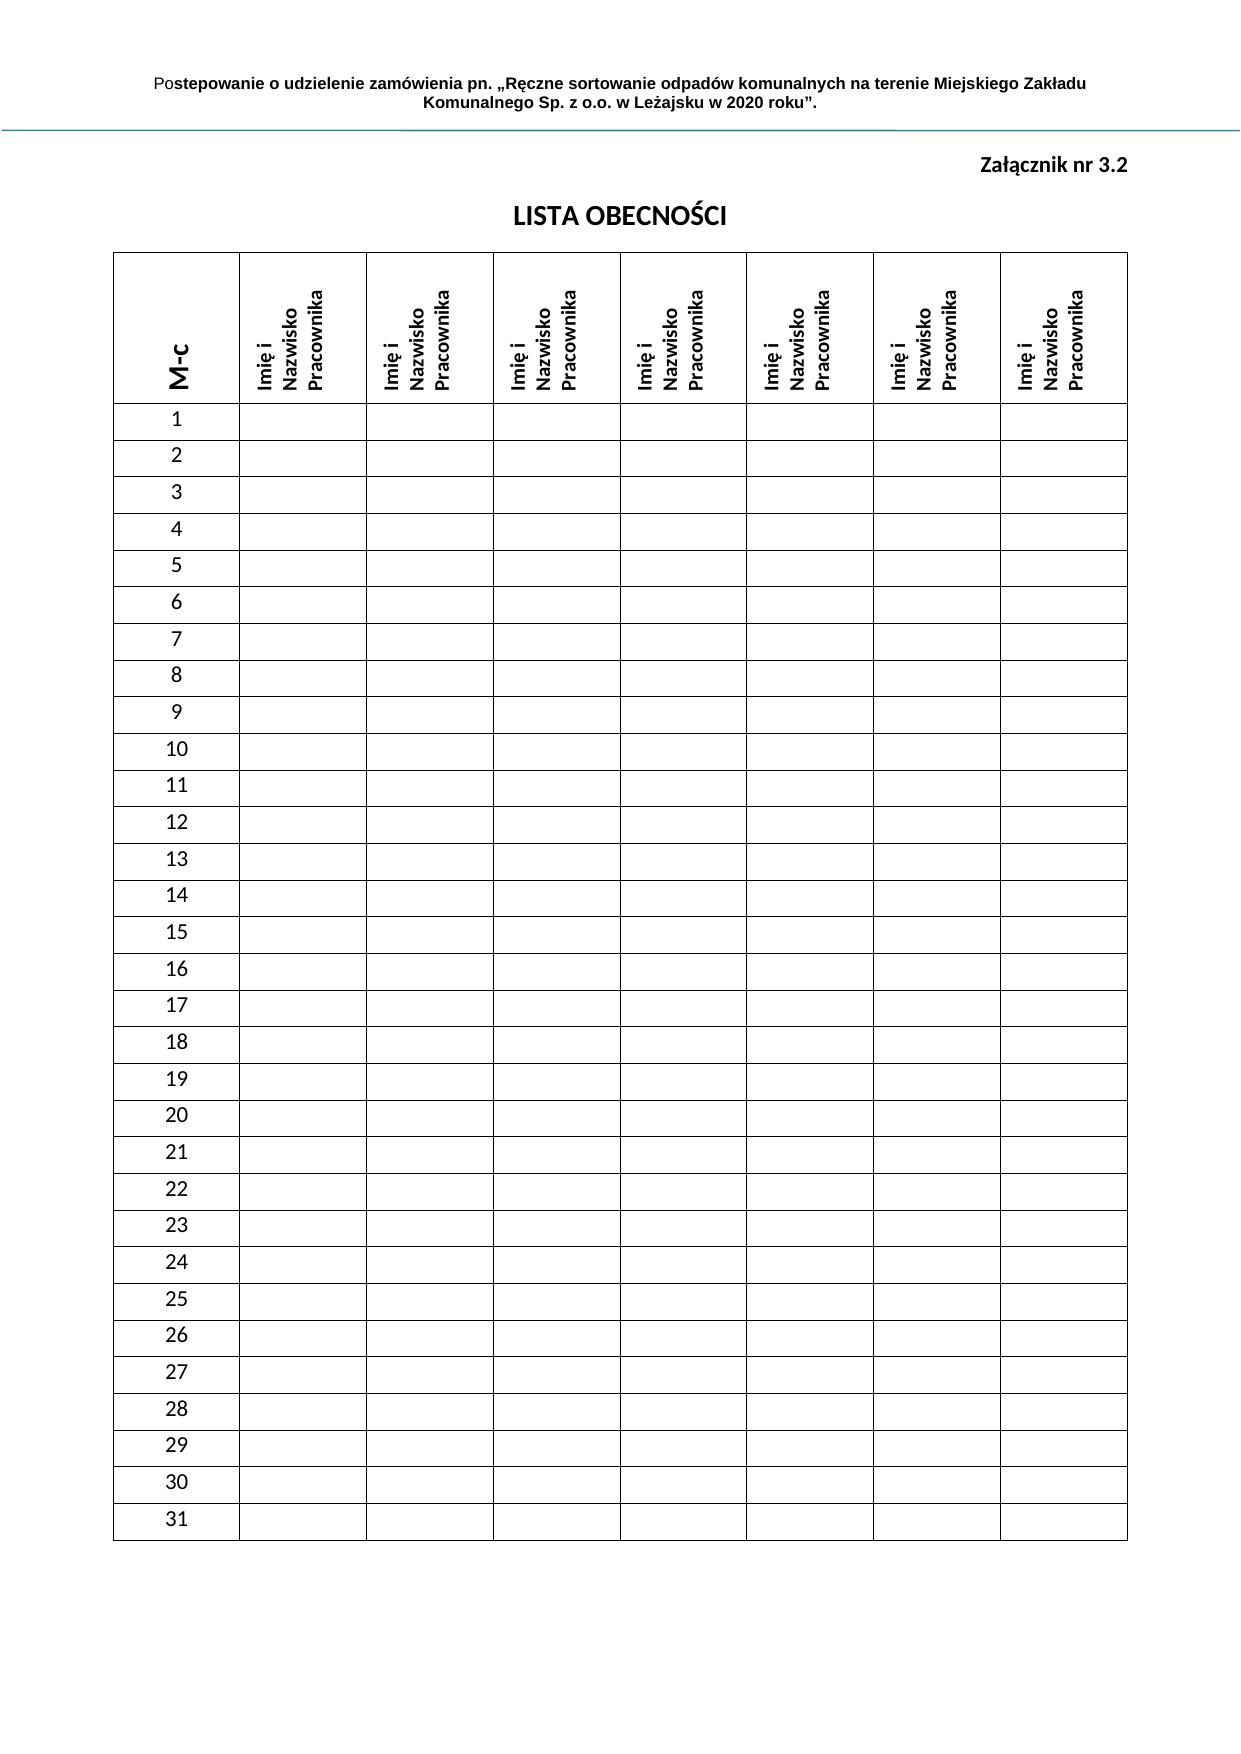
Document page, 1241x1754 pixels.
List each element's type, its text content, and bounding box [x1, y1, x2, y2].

table_cell [240, 1247, 366, 1283]
table_cell [1001, 1174, 1127, 1209]
table_cell [874, 697, 1000, 733]
table_cell 6 [114, 587, 239, 623]
table_cell [240, 1394, 366, 1429]
table_cell 13 [114, 844, 239, 879]
table_cell [747, 587, 873, 623]
table_cell [367, 1247, 493, 1283]
table_cell 14 [114, 881, 239, 916]
table_cell [747, 624, 873, 659]
table_cell [367, 697, 493, 733]
table_cell [1001, 771, 1127, 806]
table_cell [621, 1211, 746, 1246]
table_cell [1001, 1101, 1127, 1136]
table_cell [874, 1357, 1000, 1393]
table_cell [621, 1504, 746, 1539]
table_cell [1001, 734, 1127, 769]
table_cell [240, 771, 366, 806]
table_cell [874, 954, 1000, 989]
table_cell [1001, 1027, 1127, 1063]
table_cell [747, 1284, 873, 1319]
table_cell [747, 1174, 873, 1209]
table_cell [747, 1321, 873, 1356]
table_cell [621, 917, 746, 953]
table_cell [1001, 1467, 1127, 1503]
table_cell 15 [114, 917, 239, 953]
table_cell [240, 1101, 366, 1136]
table_cell 28 [114, 1394, 239, 1429]
table_cell [874, 1247, 1000, 1283]
text LISTA OBECNOŚCI [112, 197, 1128, 232]
table_cell [747, 1357, 873, 1393]
table_cell [1001, 1284, 1127, 1319]
table_cell [494, 477, 620, 513]
table_cell [494, 587, 620, 623]
table_cell [494, 661, 620, 696]
table_cell [621, 551, 746, 586]
table_cell [1001, 624, 1127, 659]
table_cell [367, 1467, 493, 1503]
table_cell 18 [114, 1027, 239, 1063]
table_cell 11 [114, 771, 239, 806]
table_cell [367, 881, 493, 916]
table_cell [747, 1064, 873, 1099]
table_cell [874, 551, 1000, 586]
table_cell [494, 771, 620, 806]
table_cell [1001, 954, 1127, 989]
table_cell [494, 624, 620, 659]
table_cell [621, 1101, 746, 1136]
table_cell [747, 844, 873, 879]
table_cell [240, 1357, 366, 1393]
table_cell [621, 1137, 746, 1173]
table_cell [1001, 807, 1127, 843]
table_cell [874, 1137, 1000, 1173]
table_cell [494, 734, 620, 769]
table_cell [747, 697, 873, 733]
table_cell 21 [114, 1137, 239, 1173]
table_cell [747, 1101, 873, 1136]
table_cell [621, 734, 746, 769]
table_cell [874, 404, 1000, 439]
table_header Imię i Nazwisko Pracownika [621, 253, 746, 403]
table_cell [240, 1174, 366, 1209]
table_cell 17 [114, 991, 239, 1026]
table_cell [1001, 1504, 1127, 1539]
table_cell [367, 1064, 493, 1099]
table_cell [747, 1394, 873, 1429]
table_cell 5 [114, 551, 239, 586]
table_cell [240, 697, 366, 733]
table_cell [874, 441, 1000, 476]
table_cell [367, 587, 493, 623]
table_cell [240, 1321, 366, 1356]
table_cell [240, 881, 366, 916]
table_cell [367, 954, 493, 989]
table_cell [874, 587, 1000, 623]
table_cell [874, 1174, 1000, 1209]
table_cell [1001, 514, 1127, 549]
table_cell [1001, 1064, 1127, 1099]
table_cell [240, 917, 366, 953]
table_cell [367, 404, 493, 439]
table_cell 24 [114, 1247, 239, 1283]
table_header Imię i Nazwisko Pracownika [240, 253, 366, 403]
table_cell [494, 514, 620, 549]
table_cell 12 [114, 807, 239, 843]
table_cell [1001, 1357, 1127, 1393]
table_header Imię i Nazwisko Pracownika [1001, 253, 1127, 403]
table_cell 29 [114, 1431, 239, 1466]
table_cell [240, 1431, 366, 1466]
table_cell [367, 1504, 493, 1539]
table_cell [621, 624, 746, 659]
table_cell [494, 1137, 620, 1173]
table_cell [494, 1211, 620, 1246]
table_cell [621, 1284, 746, 1319]
table_cell [240, 587, 366, 623]
table_cell [1001, 1211, 1127, 1246]
table_cell 16 [114, 954, 239, 989]
table_cell [367, 551, 493, 586]
table_cell [494, 551, 620, 586]
table_cell [874, 1467, 1000, 1503]
table_cell [494, 1101, 620, 1136]
table_cell [874, 771, 1000, 806]
table_cell 23 [114, 1211, 239, 1246]
table_cell [621, 807, 746, 843]
table_cell [874, 514, 1000, 549]
table_cell [494, 917, 620, 953]
table_cell [367, 1101, 493, 1136]
table_cell [747, 1027, 873, 1063]
table_cell [1001, 1321, 1127, 1356]
table_cell [494, 1394, 620, 1429]
table_cell [1001, 661, 1127, 696]
table_cell [747, 1467, 873, 1503]
table_cell [747, 551, 873, 586]
table_cell 27 [114, 1357, 239, 1393]
table_cell [240, 1064, 366, 1099]
table_cell [874, 1211, 1000, 1246]
table_header Imię i Nazwisko Pracownika [747, 253, 873, 403]
table_cell [874, 1101, 1000, 1136]
table_cell [494, 441, 620, 476]
table_cell [240, 404, 366, 439]
table_cell [747, 1137, 873, 1173]
table_cell [747, 514, 873, 549]
table_cell [874, 1431, 1000, 1466]
table_cell [747, 1504, 873, 1539]
table_cell [240, 477, 366, 513]
table_cell [1001, 991, 1127, 1026]
table_cell [621, 514, 746, 549]
table_cell [621, 991, 746, 1026]
table_cell [494, 1321, 620, 1356]
table_header Imię i Nazwisko Pracownika [494, 253, 620, 403]
table_cell [621, 1321, 746, 1356]
table_cell [874, 807, 1000, 843]
table_cell [747, 881, 873, 916]
table_cell [240, 1027, 366, 1063]
table_cell [367, 1211, 493, 1246]
table_cell [874, 1394, 1000, 1429]
table_cell 9 [114, 697, 239, 733]
table_cell [240, 1137, 366, 1173]
table_cell [621, 1357, 746, 1393]
table_cell [240, 441, 366, 476]
table_cell [367, 1174, 493, 1209]
table_cell [747, 661, 873, 696]
table_cell [1001, 1137, 1127, 1173]
table_cell 4 [114, 514, 239, 549]
table_cell [1001, 551, 1127, 586]
table_cell [874, 734, 1000, 769]
table_cell [494, 1467, 620, 1503]
table_cell [494, 1357, 620, 1393]
table_cell [874, 477, 1000, 513]
table_cell [367, 807, 493, 843]
table_cell [874, 1027, 1000, 1063]
table_cell [367, 1137, 493, 1173]
table_cell [874, 1321, 1000, 1356]
table_cell [240, 1211, 366, 1246]
table_cell [621, 587, 746, 623]
table_cell [240, 991, 366, 1026]
table_cell [1001, 881, 1127, 916]
table_cell [621, 441, 746, 476]
table_cell [367, 991, 493, 1026]
table_cell [1001, 477, 1127, 513]
table_cell [1001, 1247, 1127, 1283]
table_cell [494, 1027, 620, 1063]
table_cell [874, 624, 1000, 659]
table_cell [747, 991, 873, 1026]
table_cell [367, 1027, 493, 1063]
table_header M-c [114, 253, 239, 403]
table_cell [621, 697, 746, 733]
table_cell [240, 1504, 366, 1539]
table_cell [240, 1284, 366, 1319]
table_cell [367, 441, 493, 476]
table_cell [621, 661, 746, 696]
table_cell 2 [114, 441, 239, 476]
table_cell [1001, 917, 1127, 953]
table_cell [494, 1504, 620, 1539]
table_header Imię i Nazwisko Pracownika [874, 253, 1000, 403]
table_cell [1001, 587, 1127, 623]
table_cell 7 [114, 624, 239, 659]
table_cell [494, 844, 620, 879]
table_cell [367, 514, 493, 549]
table_cell [874, 881, 1000, 916]
table_cell [494, 954, 620, 989]
table_cell [874, 844, 1000, 879]
table_cell [747, 807, 873, 843]
table_cell [1001, 1394, 1127, 1429]
table_cell [1001, 844, 1127, 879]
table_cell [367, 1357, 493, 1393]
table_cell [1001, 441, 1127, 476]
table_cell [1001, 697, 1127, 733]
table_cell [367, 734, 493, 769]
table_cell [621, 771, 746, 806]
table_cell [494, 697, 620, 733]
table_cell [747, 771, 873, 806]
table_cell [494, 1284, 620, 1319]
table_cell [240, 514, 366, 549]
table_cell [494, 881, 620, 916]
table_cell [747, 404, 873, 439]
table_cell [747, 1431, 873, 1466]
table_cell [494, 1064, 620, 1099]
table_cell [621, 1027, 746, 1063]
table_cell [240, 844, 366, 879]
table_cell [494, 991, 620, 1026]
table_cell [874, 1064, 1000, 1099]
table_cell [367, 477, 493, 513]
table_cell [874, 1284, 1000, 1319]
table_cell 22 [114, 1174, 239, 1209]
table_cell 1 [114, 404, 239, 439]
table_cell 25 [114, 1284, 239, 1319]
table_cell [747, 1211, 873, 1246]
table_cell [494, 1247, 620, 1283]
table_cell [240, 661, 366, 696]
table_cell [621, 954, 746, 989]
table_cell 8 [114, 661, 239, 696]
table_cell [367, 1394, 493, 1429]
table_cell [621, 881, 746, 916]
table_cell 30 [114, 1467, 239, 1503]
table_cell [1001, 404, 1127, 439]
table_cell [240, 954, 366, 989]
table_cell [367, 844, 493, 879]
table_cell [367, 771, 493, 806]
table_cell [494, 1431, 620, 1466]
table_cell 20 [114, 1101, 239, 1136]
table_cell [874, 991, 1000, 1026]
table_cell [621, 1174, 746, 1209]
table_cell [747, 477, 873, 513]
table_cell [367, 917, 493, 953]
table_cell [367, 661, 493, 696]
table_cell [367, 1431, 493, 1466]
table_cell [367, 1321, 493, 1356]
table_cell [621, 1247, 746, 1283]
table_cell [240, 734, 366, 769]
table_cell [874, 1504, 1000, 1539]
table_cell [747, 917, 873, 953]
table_cell [240, 624, 366, 659]
table_cell [621, 1064, 746, 1099]
table_cell [367, 1284, 493, 1319]
table_cell 3 [114, 477, 239, 513]
table_cell [621, 844, 746, 879]
table_cell [747, 1247, 873, 1283]
table_cell [747, 954, 873, 989]
table_cell [240, 551, 366, 586]
table_cell [874, 917, 1000, 953]
table_cell [367, 624, 493, 659]
table_cell 31 [114, 1504, 239, 1539]
table_cell [747, 734, 873, 769]
table_cell [240, 807, 366, 843]
table_cell [621, 1467, 746, 1503]
table_cell 26 [114, 1321, 239, 1356]
table_cell [621, 477, 746, 513]
table_cell [494, 1174, 620, 1209]
table_cell [494, 404, 620, 439]
table_cell [494, 807, 620, 843]
table_cell [874, 661, 1000, 696]
table_cell 19 [114, 1064, 239, 1099]
table_cell 10 [114, 734, 239, 769]
table_cell [747, 441, 873, 476]
table_cell [1001, 1431, 1127, 1466]
table_cell [621, 404, 746, 439]
table_header Imię i Nazwisko Pracownika [367, 253, 493, 403]
table_cell [240, 1467, 366, 1503]
table_cell [621, 1431, 746, 1466]
table_cell [621, 1394, 746, 1429]
text Załącznik nr 3.2 [112, 150, 1128, 178]
